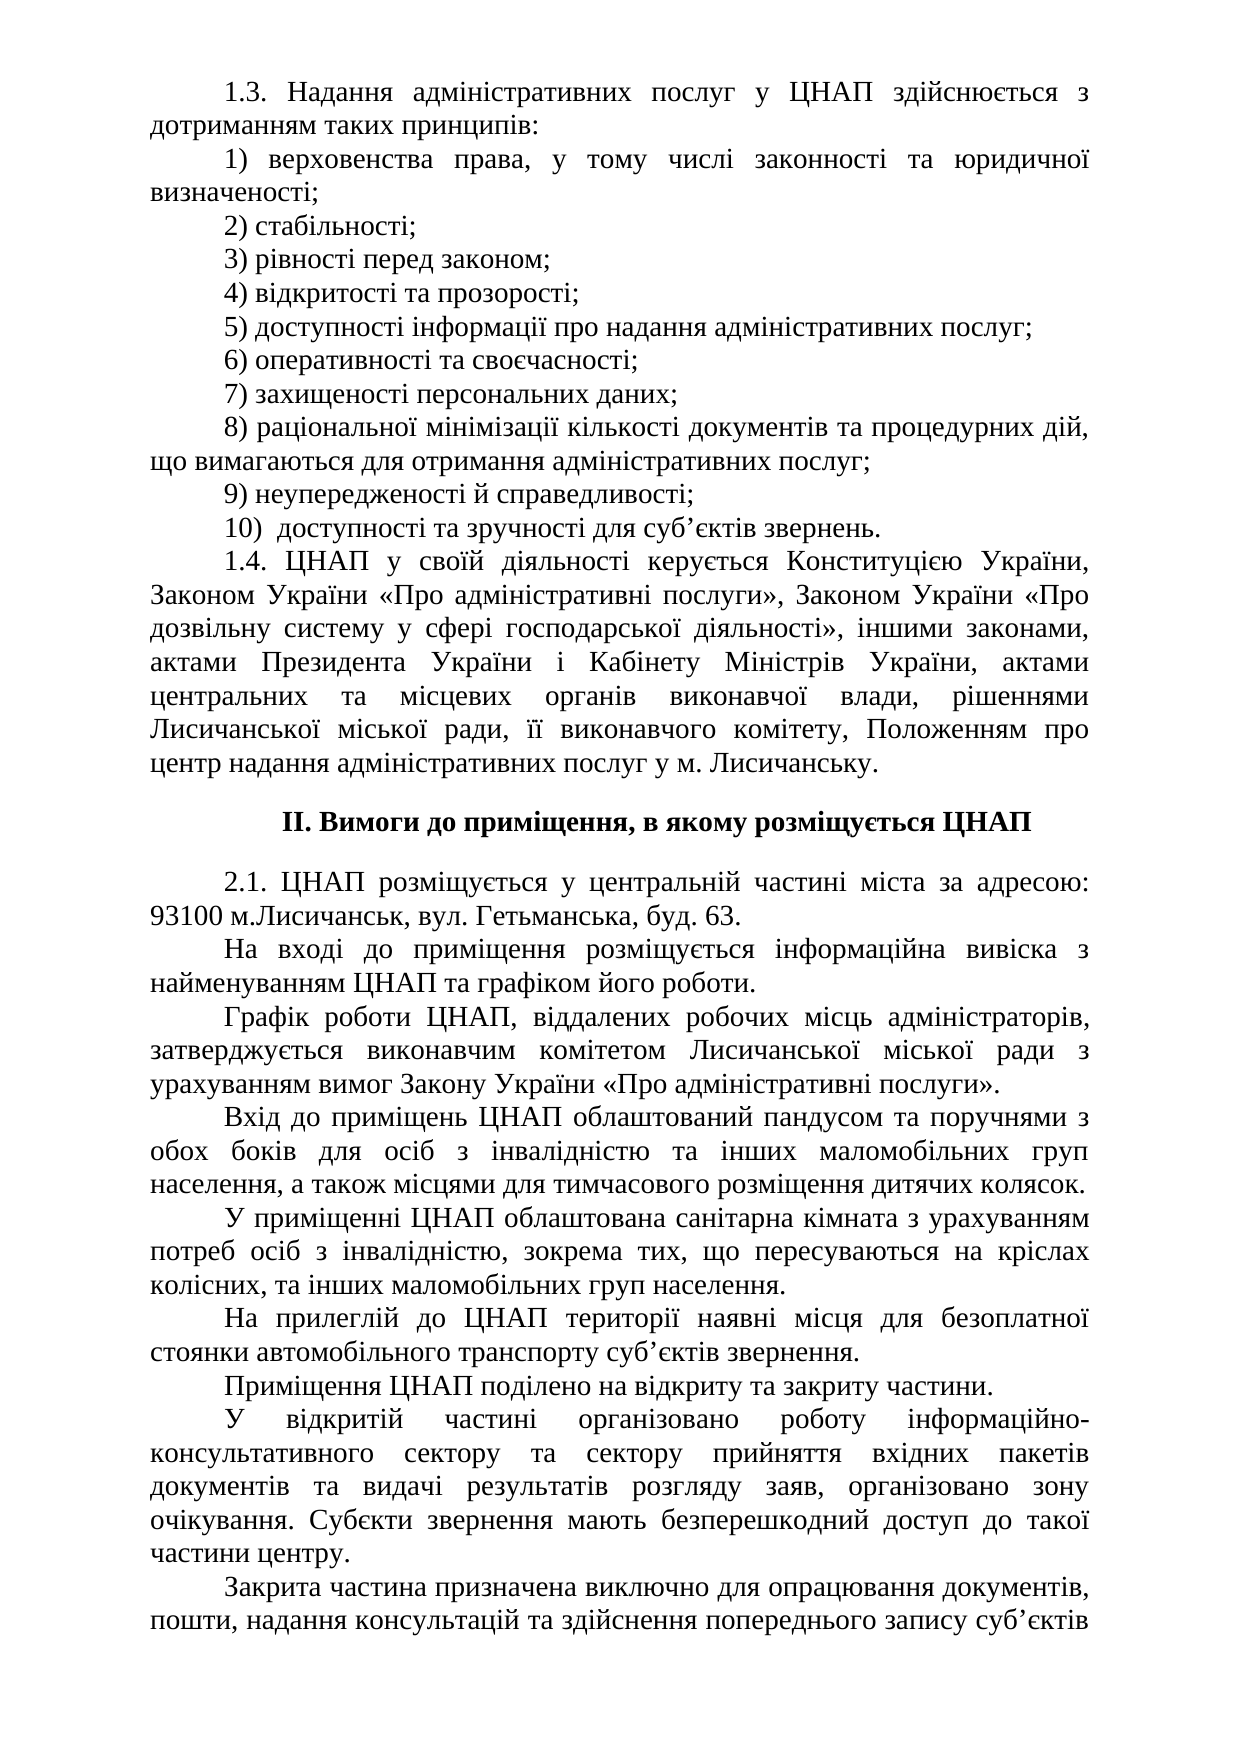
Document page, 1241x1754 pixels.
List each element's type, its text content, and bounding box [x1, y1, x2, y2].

text 5) доступності інформації про надання адміністративних послуг; [150, 309, 1090, 342]
text 8) раціональної мінімізації кількості документів та процедурних дій, що вимагаються для отримання адміністративних послуг; [150, 409, 1090, 476]
text 10) доступності та зручності для суб’єктів звернень. [150, 510, 1090, 543]
text 2) стабільності; [150, 208, 1090, 242]
text 7) захищеності персональних даних; [150, 376, 1090, 409]
text У приміщенні ЦНАП облаштована санітарна кімната з урахуванням потреб осіб з інвалідністю, зокрема тих, що пересуваються на кріслах колісних, та інших маломобільних груп населення. [150, 1200, 1090, 1301]
text 2.1. ЦНАП розміщується у центральній частині міста за адресою: 93100 м.Лисичанськ, вул. Гетьманська, буд. 63. [150, 864, 1090, 932]
text У відкритій частині організовано роботу інформаційно-консультативного сектору та сектору прийняття вхідних пакетів документів та видачі результатів розгляду заяв, організовано зону очікування. Субєкти звернення мають безперешкодний доступ до такої частини центру. [150, 1401, 1090, 1569]
text На вході до приміщення розміщується інформаційна вивіска з найменуванням ЦНАП та графіком його роботи. [150, 932, 1090, 999]
text 4) відкритості та прозорості; [150, 275, 1090, 309]
text Графік роботи ЦНАП, віддалених робочих місць адміністраторів, затверджується виконавчим комітетом Лисичанської міської ради з урахуванням вимог Закону України «Про адміністративні послуги». [150, 999, 1090, 1099]
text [150, 1569, 1090, 1603]
text ІІ. Вимоги до приміщення, в якому розміщується ЦНАП [150, 804, 1090, 838]
text 1) верховенства права, у тому числі законності та юридичної визначеності; [150, 141, 1090, 208]
text 9) неупередженості й справедливості; [150, 476, 1090, 510]
text 3) рівності перед законом; [150, 242, 1090, 275]
text 1.4. ЦНАП у своїй діяльності керується Конституцією України, Законом України «Про адміністративні послуги», Законом України «Про дозвільну систему у сфері господарської діяльності», іншими законами, актами Президента України і Кабінету Міністрів України, актами центральних та місцевих органів виконавчої влади, рішеннями Лисичанської міської ради, її виконавчого комітету, Положенням про центр надання адміністративних послуг у м. Лисичанську. [150, 543, 1090, 778]
text Вхід до приміщень ЦНАП облаштований пандусом та поручнями з обох боків для осіб з інвалідністю та інших маломобільних груп населення, а також місцями для тимчасового розміщення дитячих колясок. [150, 1099, 1090, 1200]
text Приміщення ЦНАП поділено на відкриту та закриту частини. [150, 1368, 1090, 1401]
text 1.3. Надання адміністративних послуг у ЦНАП здійснюється з дотриманням таких принципів: [150, 74, 1090, 141]
text На прилеглій до ЦНАП території наявні місця для безоплатної стоянки автомобільного транспорту суб’єктів звернення. [150, 1301, 1090, 1368]
text 6) оперативності та своєчасності; [150, 342, 1090, 376]
